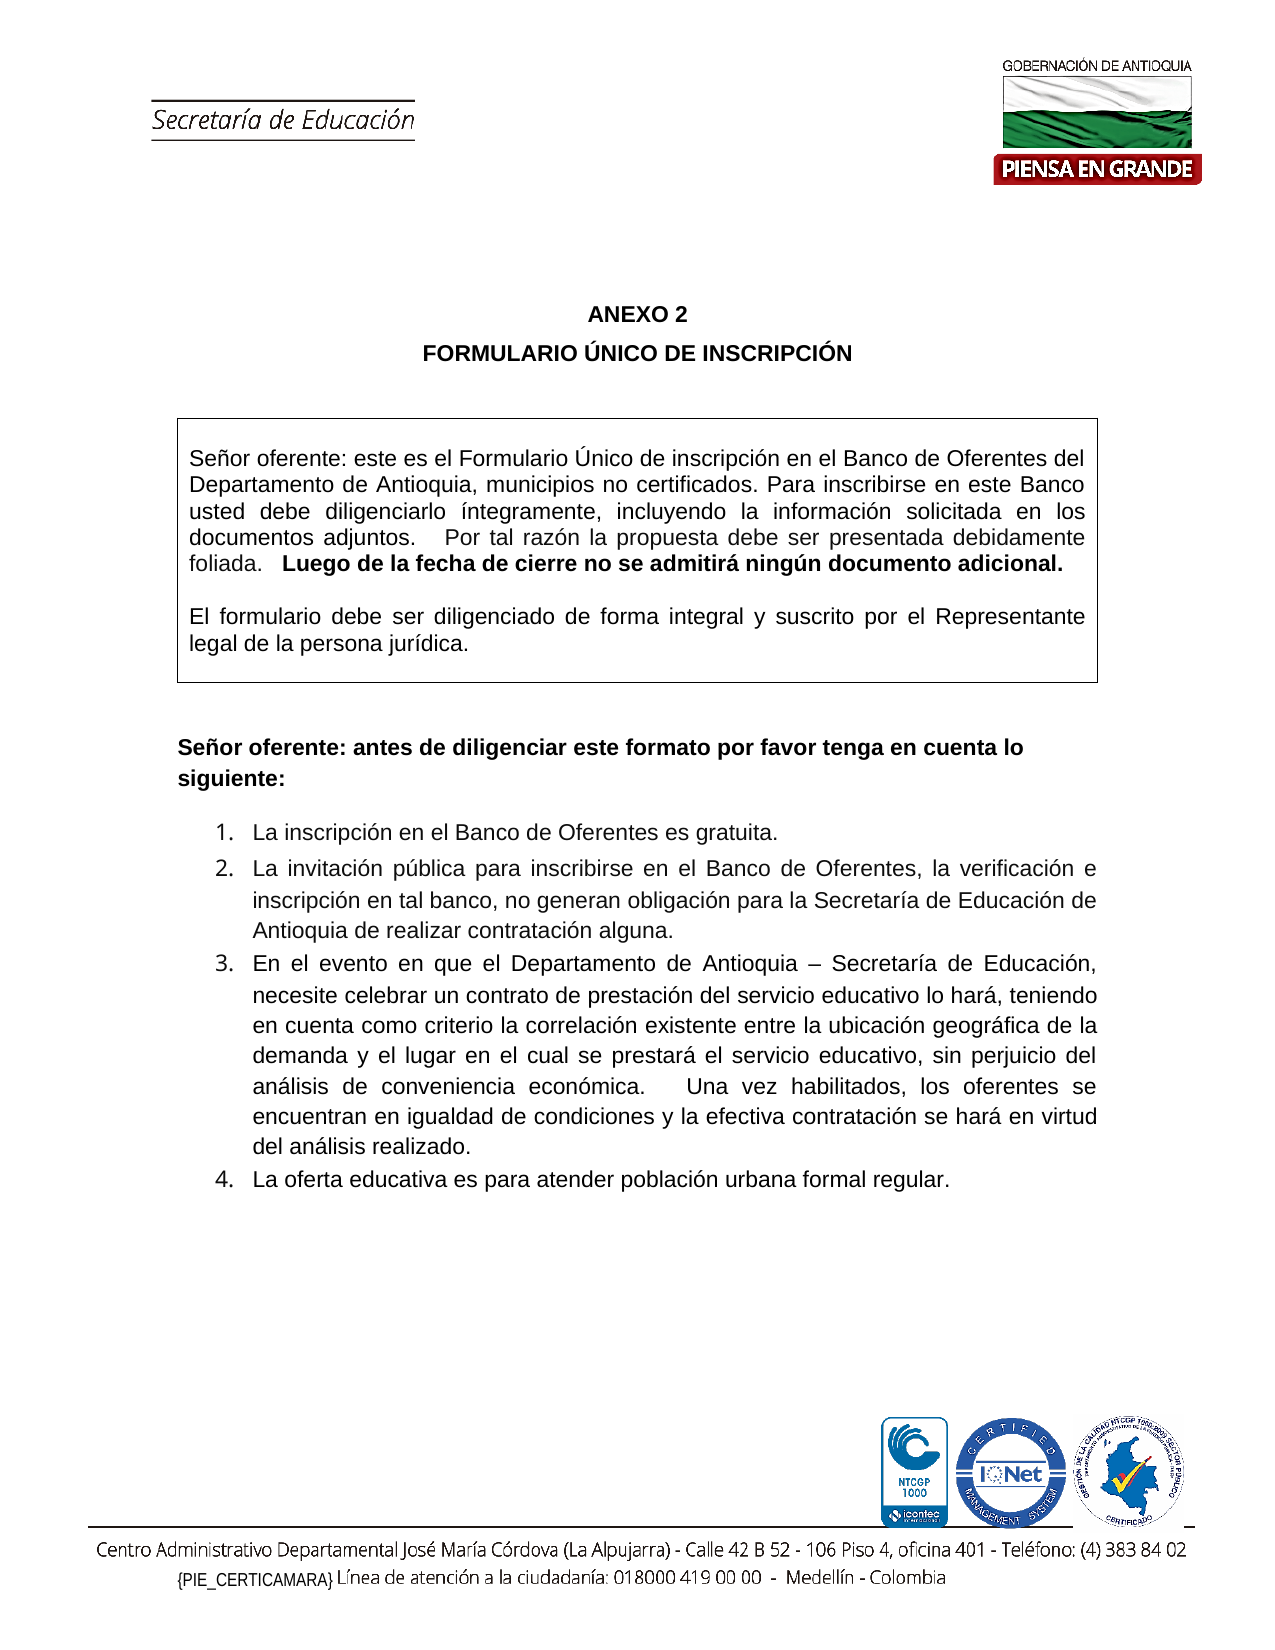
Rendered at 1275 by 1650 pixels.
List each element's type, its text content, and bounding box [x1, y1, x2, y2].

list En el evento en que el Departamento de Antioquia – Secretaría de Educación, necesite celebrar un contrato de prestación del servicio educativo lo hará, teniendo en cuenta como criterio la correlación existente entre la ubicación geográfica de la demanda y el lugar en el cual se prestará el servicio educativo, sin perjuicio del análisis de conveniencia económica. Una vez habilitados, los oferentes se encuentran en igualdad de condiciones y la efectiva contratación se hará en virtud del análisis realizado. [215, 947, 1098, 1159]
table_header Señor oferente: este es el Formulario Único de inscripción en el Banco de Oferentes del Departamento de Antioquia, municipios no certificados. Para inscribirse en este Banco usted debe diligenciarlo íntegramente, incluyendo la información solicitada en los documentos adjuntos. Por tal razón la propuesta debe ser presentada debidamente foliada. Luego de la fecha de cierre no se admitirá ningún documento adicional. El formulario debe ser diligenciado de forma integral y suscrito por el Representante legal de la persona jurídica. [178, 419, 1097, 682]
list La invitación pública para inscribirse en el Banco de Oferentes, la verificación e inscripción en tal banco, no generan obligación para la Secretaría de Educación de Antioquia de realizar contratación alguna. [215, 851, 1098, 943]
text Señor oferente: antes de diligenciar este formato por favor tenga en cuenta lo siguiente: [177, 734, 1098, 791]
text FORMULARIO ÚNICO DE INSCRIPCIÓN [177, 340, 1098, 367]
list La oferta educativa es para atender población urbana formal regular. [215, 1163, 1098, 1194]
list La inscripción en el Banco de Oferentes es gratuita. [215, 816, 1098, 847]
text ANEXO 2 [177, 301, 1098, 328]
picture [32, 8, 1275, 189]
picture [3, 1414, 1275, 1627]
